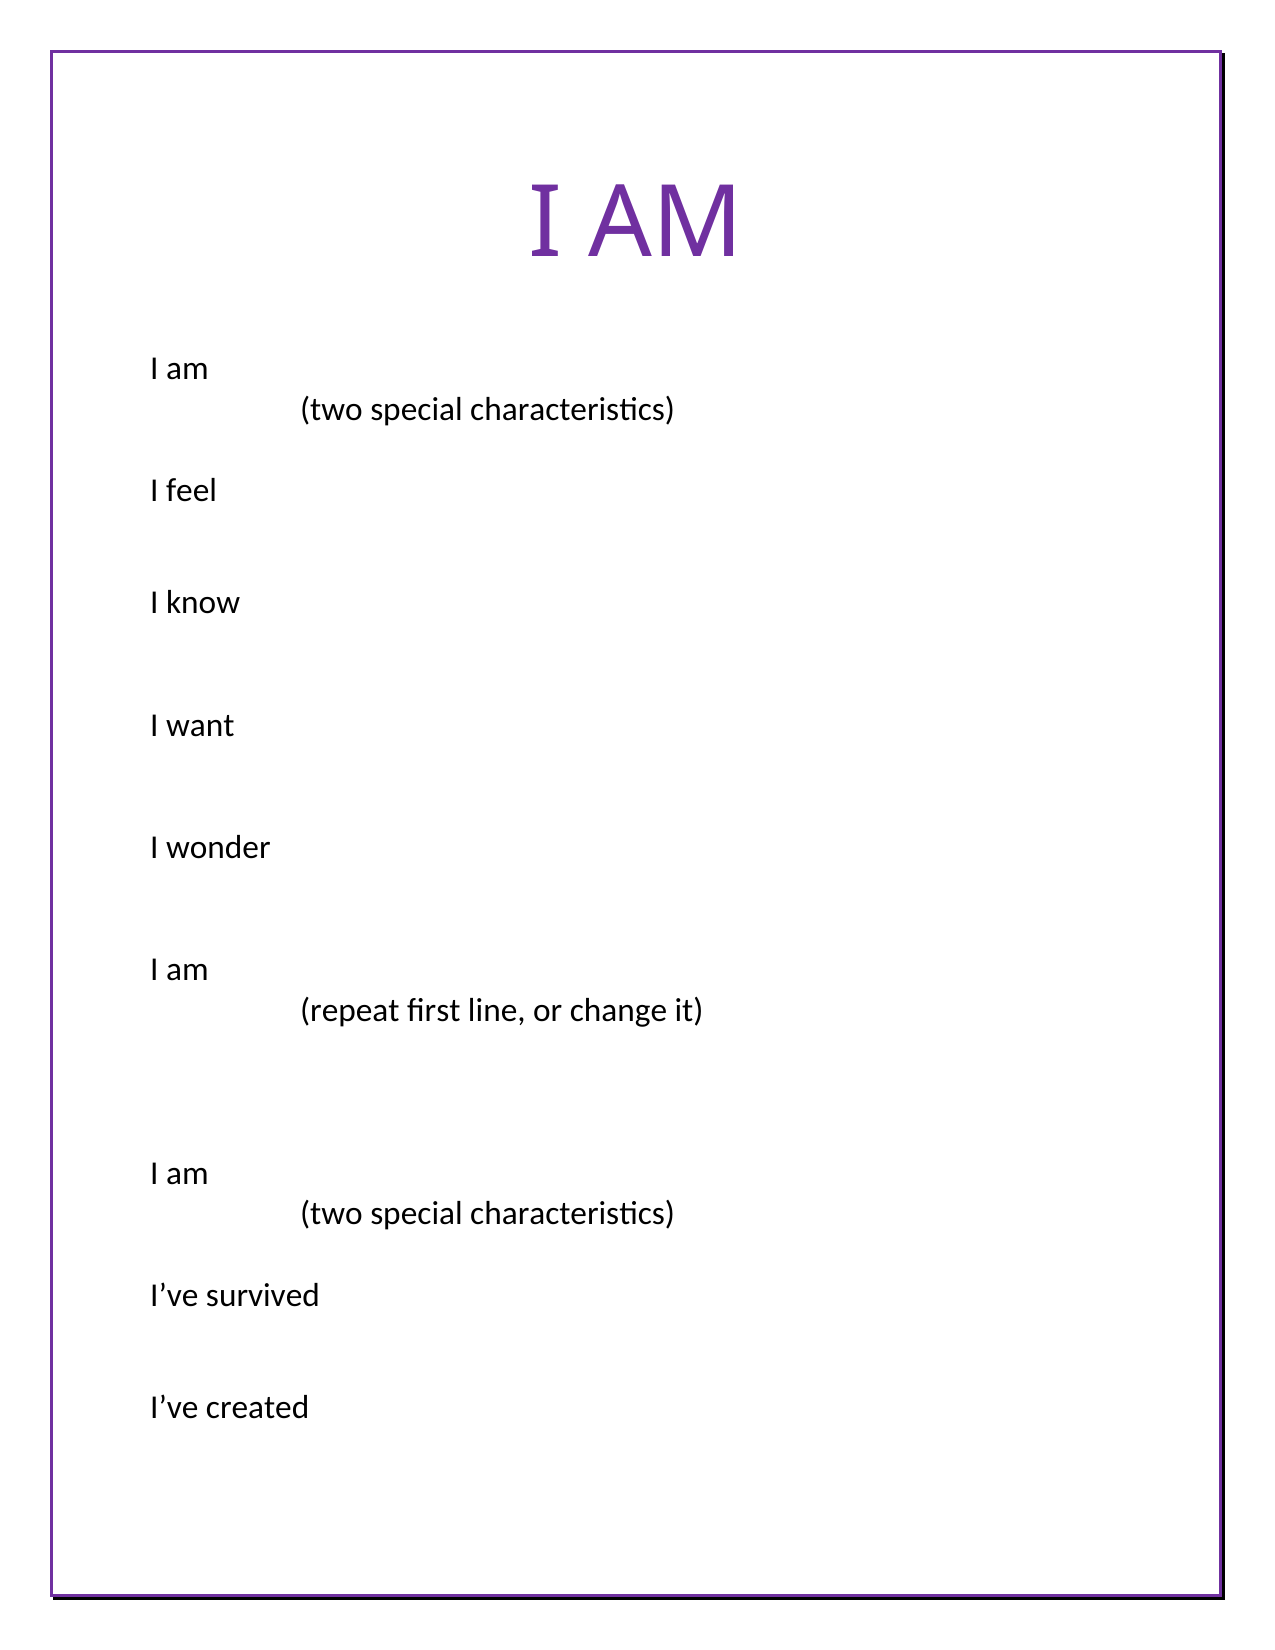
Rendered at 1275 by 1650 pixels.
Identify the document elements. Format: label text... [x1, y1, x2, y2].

text I AM [150, 150, 1122, 286]
text I want [150, 704, 1122, 744]
text I’ve survived [150, 1274, 1122, 1314]
text (two special characteristics) [225, 388, 1122, 429]
text I know [150, 581, 1122, 622]
text I feel [150, 469, 1122, 510]
text I’ve created [150, 1386, 1122, 1427]
text I wonder [150, 826, 1122, 867]
text I am [150, 948, 1122, 989]
text I am [150, 347, 1122, 388]
text (repeat first line, or change it) [225, 989, 1122, 1029]
text I am [150, 1152, 1122, 1192]
text (two special characteristics) [225, 1192, 1122, 1233]
